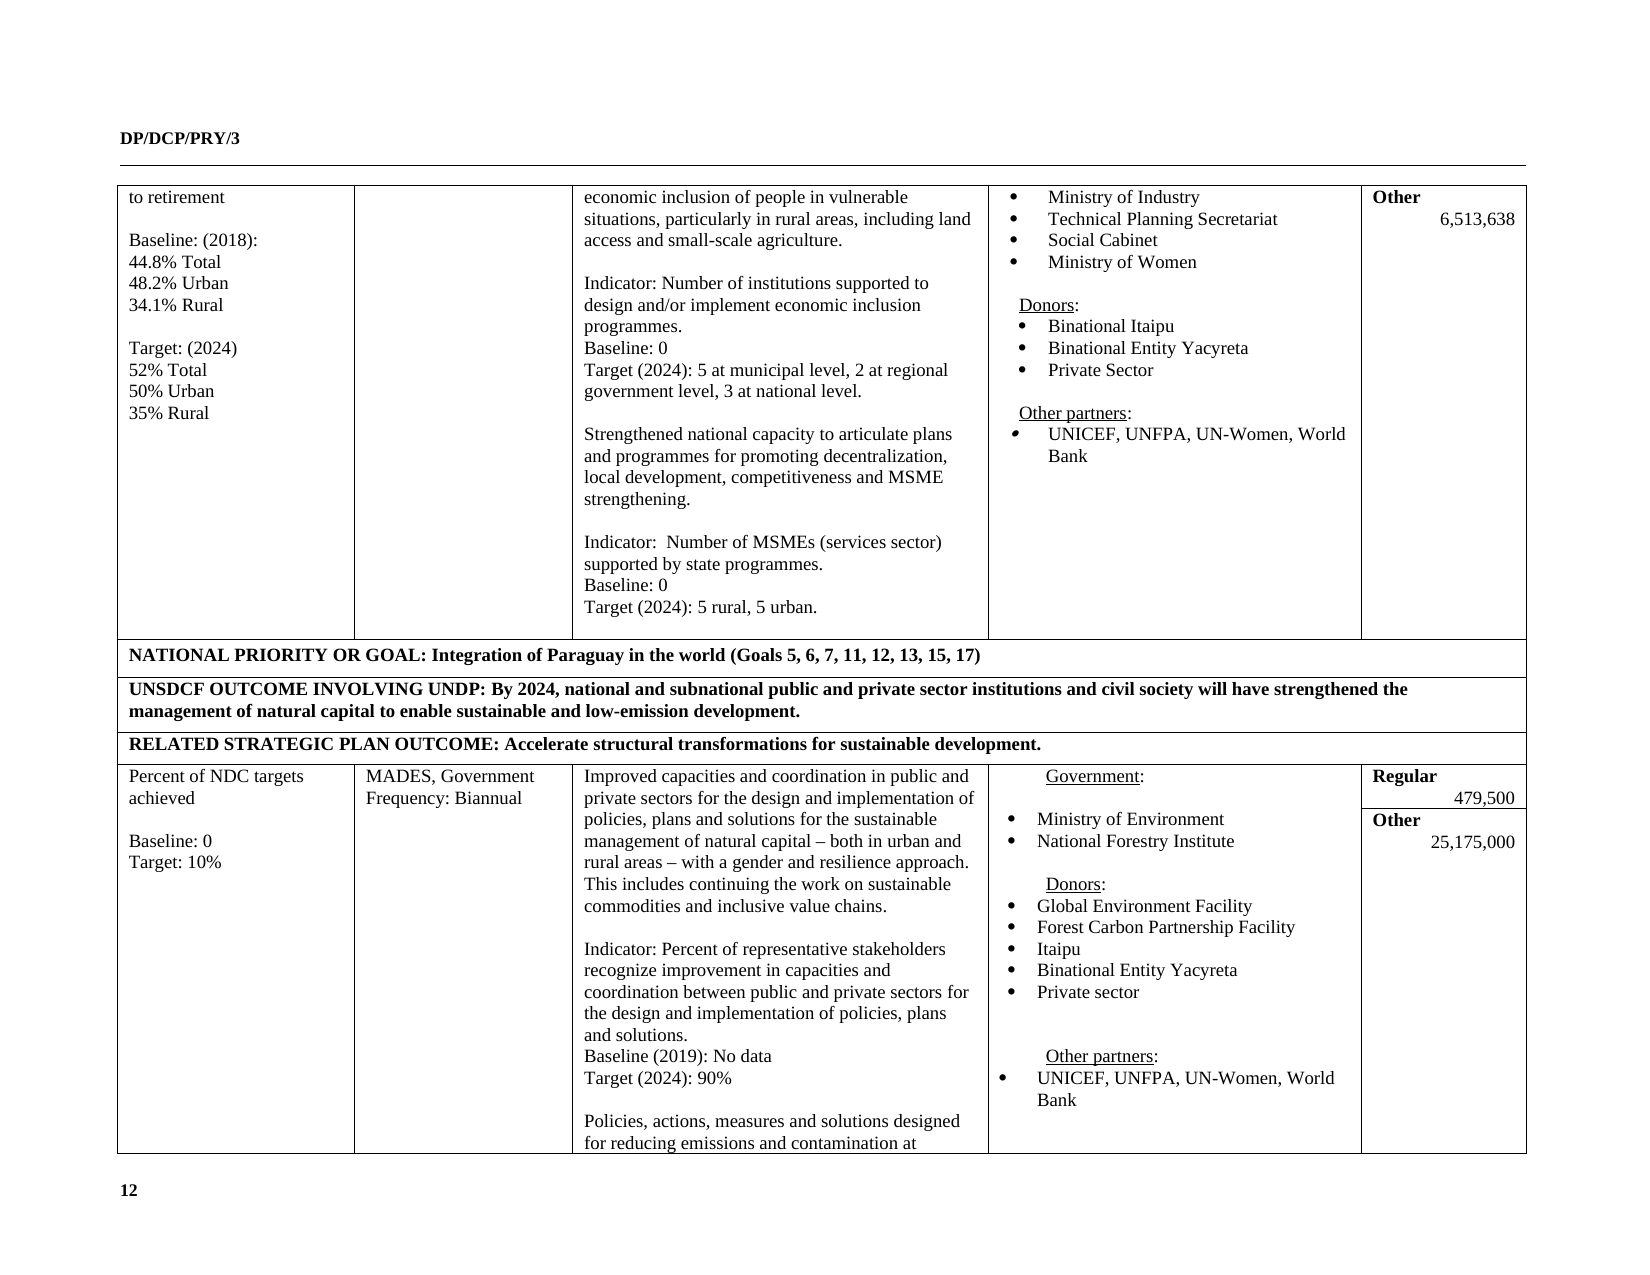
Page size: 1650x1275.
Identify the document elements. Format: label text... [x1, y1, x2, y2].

table_cell Other 25,175,000 [1362, 809, 1526, 1153]
table_cell MADES, Government Frequency: Biannual [355, 765, 572, 1153]
table_cell Other 6,513,638 [1362, 186, 1526, 639]
table_cell UNSDCF OUTCOME INVOLVING UNDP: By 2024, national and subnational public and private sector institutions and civil society will have strengthened the management of natural capital to enable sustainable and low-emission development. [118, 678, 1526, 732]
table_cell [573, 186, 988, 639]
table_cell Percent of NDC targets achieved Baseline: 0 Target: 10% [118, 765, 354, 1153]
table_cell Improved capacities and coordination in public and private sectors for the design and implementation of policies, plans and solutions for the sustainable management of natural capital – both in urban and rural areas – with a gender and resilience approach. This includes continuing the work on sustainable commodities and inclusive value chains. Indicator: Percent of representative stakeholders recognize improvement in capacities and coordination between public and private sectors for the design and implementation of policies, plans and solutions. Baseline (2019): No data Target (2024): 90% Policies, actions, measures and solutions designed for reducing emissions and contamination at national, departmental and municipal levels to promote sustainable, low-emission and resilient growth, considering adequate disaster risk management. Indicator: Number of gender-sensitive policies, plans and solutions to promote sustainable, low-emission and resilient growth published at national and subnational levels. Baseline (2018): 3 (MADES) Target (2024): 6 Information, dialogues and/or solutions developed, financed and applied at scale for energy efficiency and transformation to clean energy and zero-carbon development. Indicator: Number of instruments and or solutions identified and/or applied at scale to accelerate the transition to improved energy efficiency and clean energy. Baseline (2018): 0 Target (2024): 1 [573, 765, 988, 1153]
table_cell Government: Ministry of Environment National Forestry Institute Donors: Global Environment Facility Forest Carbon Partnership Facility Itaipu Binational Entity Yacyreta Private sector Other partners: UNICEF, UNFPA, UN-Women, World Bank [989, 765, 1361, 1153]
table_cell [989, 186, 1361, 639]
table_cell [355, 186, 572, 639]
table_cell RELATED STRATEGIC PLAN OUTCOME: Accelerate structural transformations for sustainable development. [118, 733, 1526, 764]
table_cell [118, 186, 354, 639]
table_cell Regular 479,500 [1362, 765, 1526, 808]
table_cell NATIONAL PRIORITY OR GOAL: Integration of Paraguay in the world (Goals 5, 6, 7, 11, 12, 13, 15, 17) [118, 640, 1526, 677]
